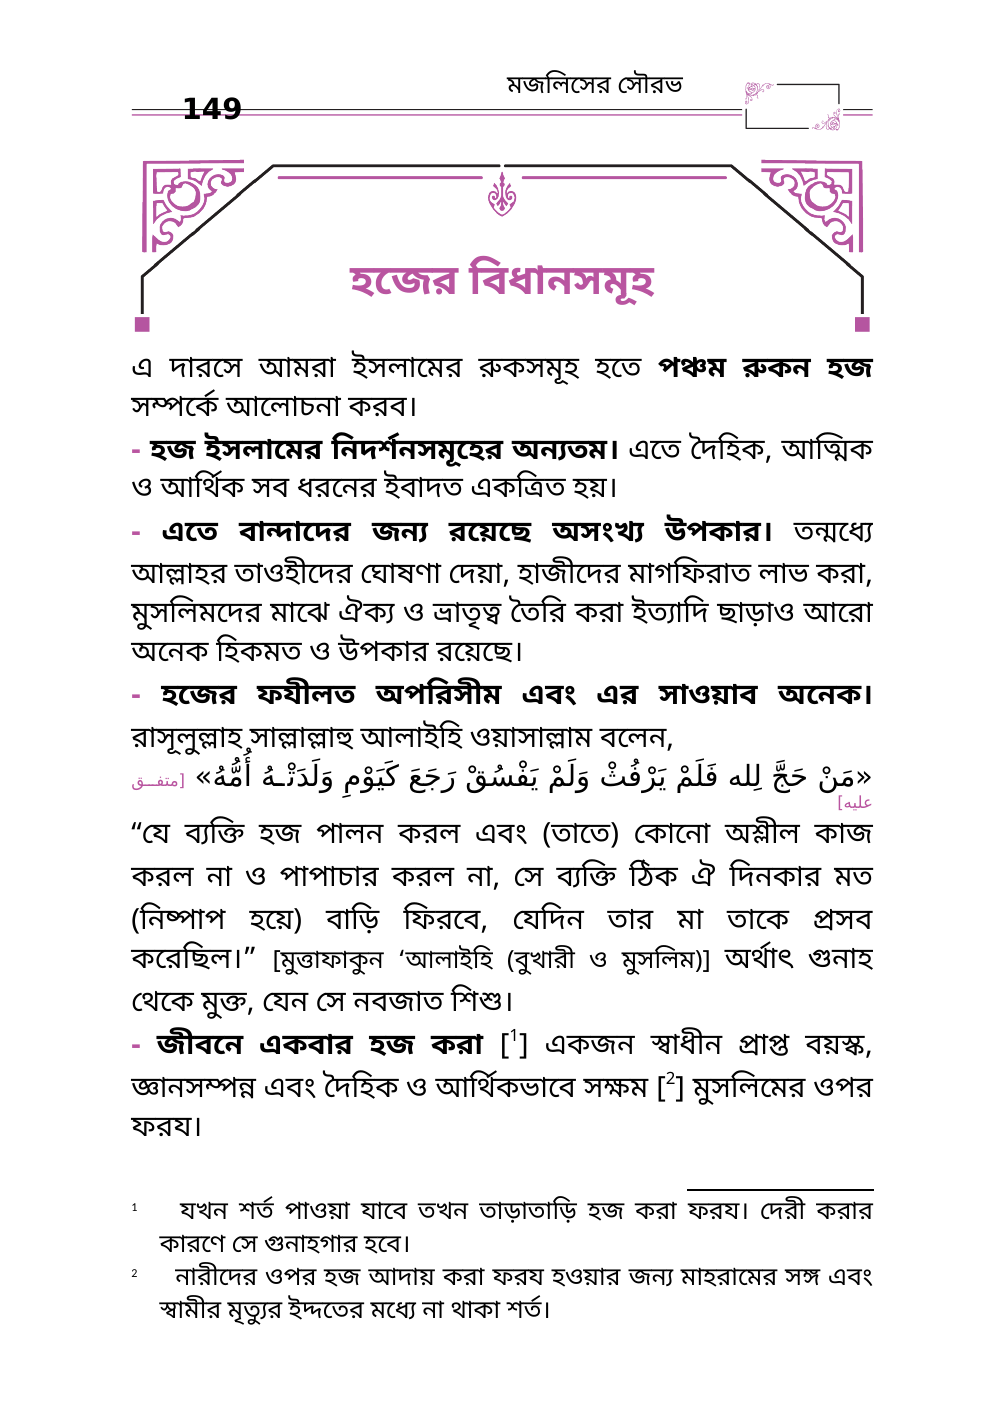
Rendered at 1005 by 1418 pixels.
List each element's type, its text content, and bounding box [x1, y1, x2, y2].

picture [600, 82, 607, 90]
text এ দারসে আমরা ইসলামের রুকসমূহ হতে পঞ্চম রুকন হজ সম্পর্কে আলোচনা করব। [131, 351, 873, 428]
text - হজ ইসলামের নিদর্শনসমূহের অন্যতম। এতে দৈহিক, আত্মিক ও আর্থিক সব ধরনের ইবাদত একত্রিত হয়। [131, 428, 873, 510]
text - জীবনে একবার হজ করা [] একজন স্বাধীন প্রাপ্ত বয়স্ক, জ্ঞানসম্পন্ন এবং দৈহিক ও আর্থিকভাবে সক্ষম [] মুসলিমের ওপর ফরয। [131, 1023, 873, 1148]
picture [131, 311, 873, 335]
picture [653, 82, 660, 90]
text - হজের ফযীলত অপরিসীম এবং এর সাওয়াব অনেক। রাসূলুল্লাহ সাল্লাল্লাহু আলাইহি ওয়াসাল্লাম বলেন, [131, 673, 873, 759]
text «مَنْ حَجَّ لِله فَلَمْ يَرْفُثْ وَلَمْ يَفْسُقْ رَجَعَ كَيَوْمِ وَلَدَتْهُ أُمُّهُ» [متفق عليه] [131, 759, 873, 812]
picture [131, 79, 873, 131]
picture [511, 79, 518, 87]
picture [131, 159, 873, 256]
text “যে ব্যক্তি হজ পালন করল এবং (তাতে) কোনো অশ্লীল কাজ করল না ও পাপাচার করল না, সে ব্যক্তি ঠিক ঐ দিনকার মত (নিষ্পাপ হয়ে) বাড়ি ফিরবে, যেদিন তার মা তাকে প্রসব করেছিল।” [মুত্তাফাকুন ‘আলাইহি (বুখারী ও মুসলিম)] অর্থাৎ গুনাহ থেকে মুক্ত, যেন সে নবজাত শিশু। [131, 812, 873, 1023]
text হজের বিধানসমূহ [131, 256, 873, 311]
text - এতে বান্দাদের জন্য রয়েছে অসংখ্য উপকার। তন্মধ্যে আল্লাহর তাওহীদের ঘোষণা দেয়া, হাজীদের মাগফিরাত লাভ করা, মুসলিমদের মাঝে ঐক্য ও ভ্রাতৃত্ব তৈরি করা ইত্যাদি ছাড়াও আরো অনেক হিকমত ও উপকার রয়েছে। [131, 510, 873, 673]
